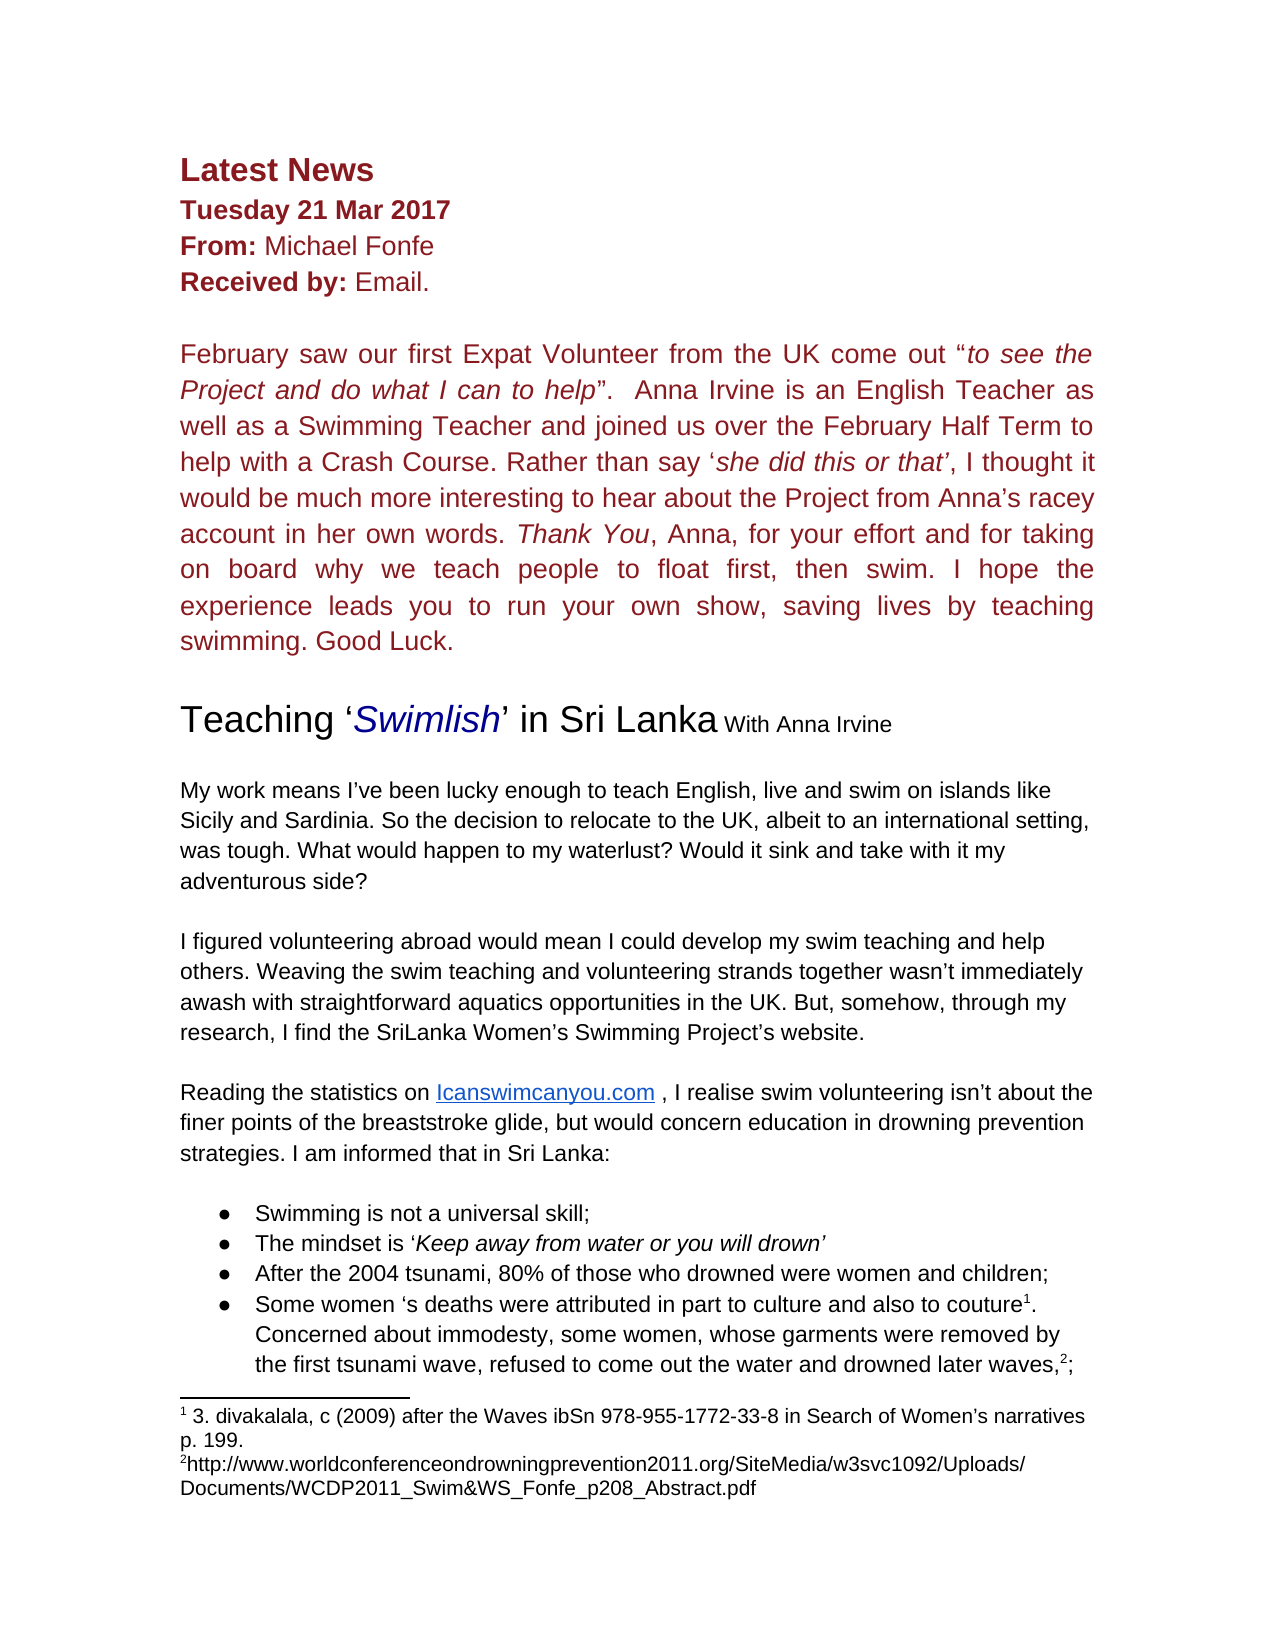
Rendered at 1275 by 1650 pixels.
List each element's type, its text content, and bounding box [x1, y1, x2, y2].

text February saw our first Expat Volunteer from the UK come out “to see the Project and do what I can to help”. Anna Irvine is an English Teacher as well as a Swimming Teacher and joined us over the February Half Term to help with a Crash Course. Rather than say ‘she did this or that’, I thought it would be much more interesting to hear about the Project from Anna’s racey account in her own words. Thank You, Anna, for your effort and for taking on board why we teach people to float first, then swim. I hope the experience leads you to run your own show, saving lives by teaching swimming. Good Luck. [180, 338, 1095, 657]
list The mindset is ‘Keep away from water or you will drown’ [217, 1230, 1095, 1257]
text My work means I’ve been lucky enough to teach English, live and swim on islands like Sicily and Sardinia. So the decision to relocate to the UK, albeit to an international setting, was tough. What would happen to my waterlust? Would it sink and take with it my adventurous side? [180, 777, 1095, 894]
text Tuesday 21 Mar 2017 [180, 194, 1095, 225]
text I figured volunteering abroad would mean I could develop my swim teaching and help others. Weaving the swim teaching and volunteering strands together wasn’t immediately awash with straightforward aquatics opportunities in the UK. But, somehow, through my research, I find the SriLanka Women’s Swimming Project’s website. [180, 928, 1095, 1045]
list Some women ‘s deaths were attributed in part to culture and also to couture. Concerned about immodesty, some women, whose garments were removed by the first tsunami wave, refused to come out the water and drowned later waves,; [217, 1291, 1095, 1377]
text Latest News [180, 150, 1095, 188]
text From: Michael Fonfe [180, 230, 1095, 261]
text Received by: Email. [180, 266, 1095, 297]
text Teaching ‘Swimlish’ in Sri Lanka With Anna Irvine [180, 697, 1095, 740]
list Swimming is not a universal skill; [217, 1200, 1095, 1226]
list After the 2004 tsunami, 80% of those who drowned were women and children; [217, 1260, 1095, 1287]
text Reading the statistics on Icanswimcanyou.com , I realise swim volunteering isn’t about the finer points of the breaststroke glide, but would concern education in drowning prevention strategies. I am informed that in Sri Lanka: [180, 1079, 1095, 1166]
